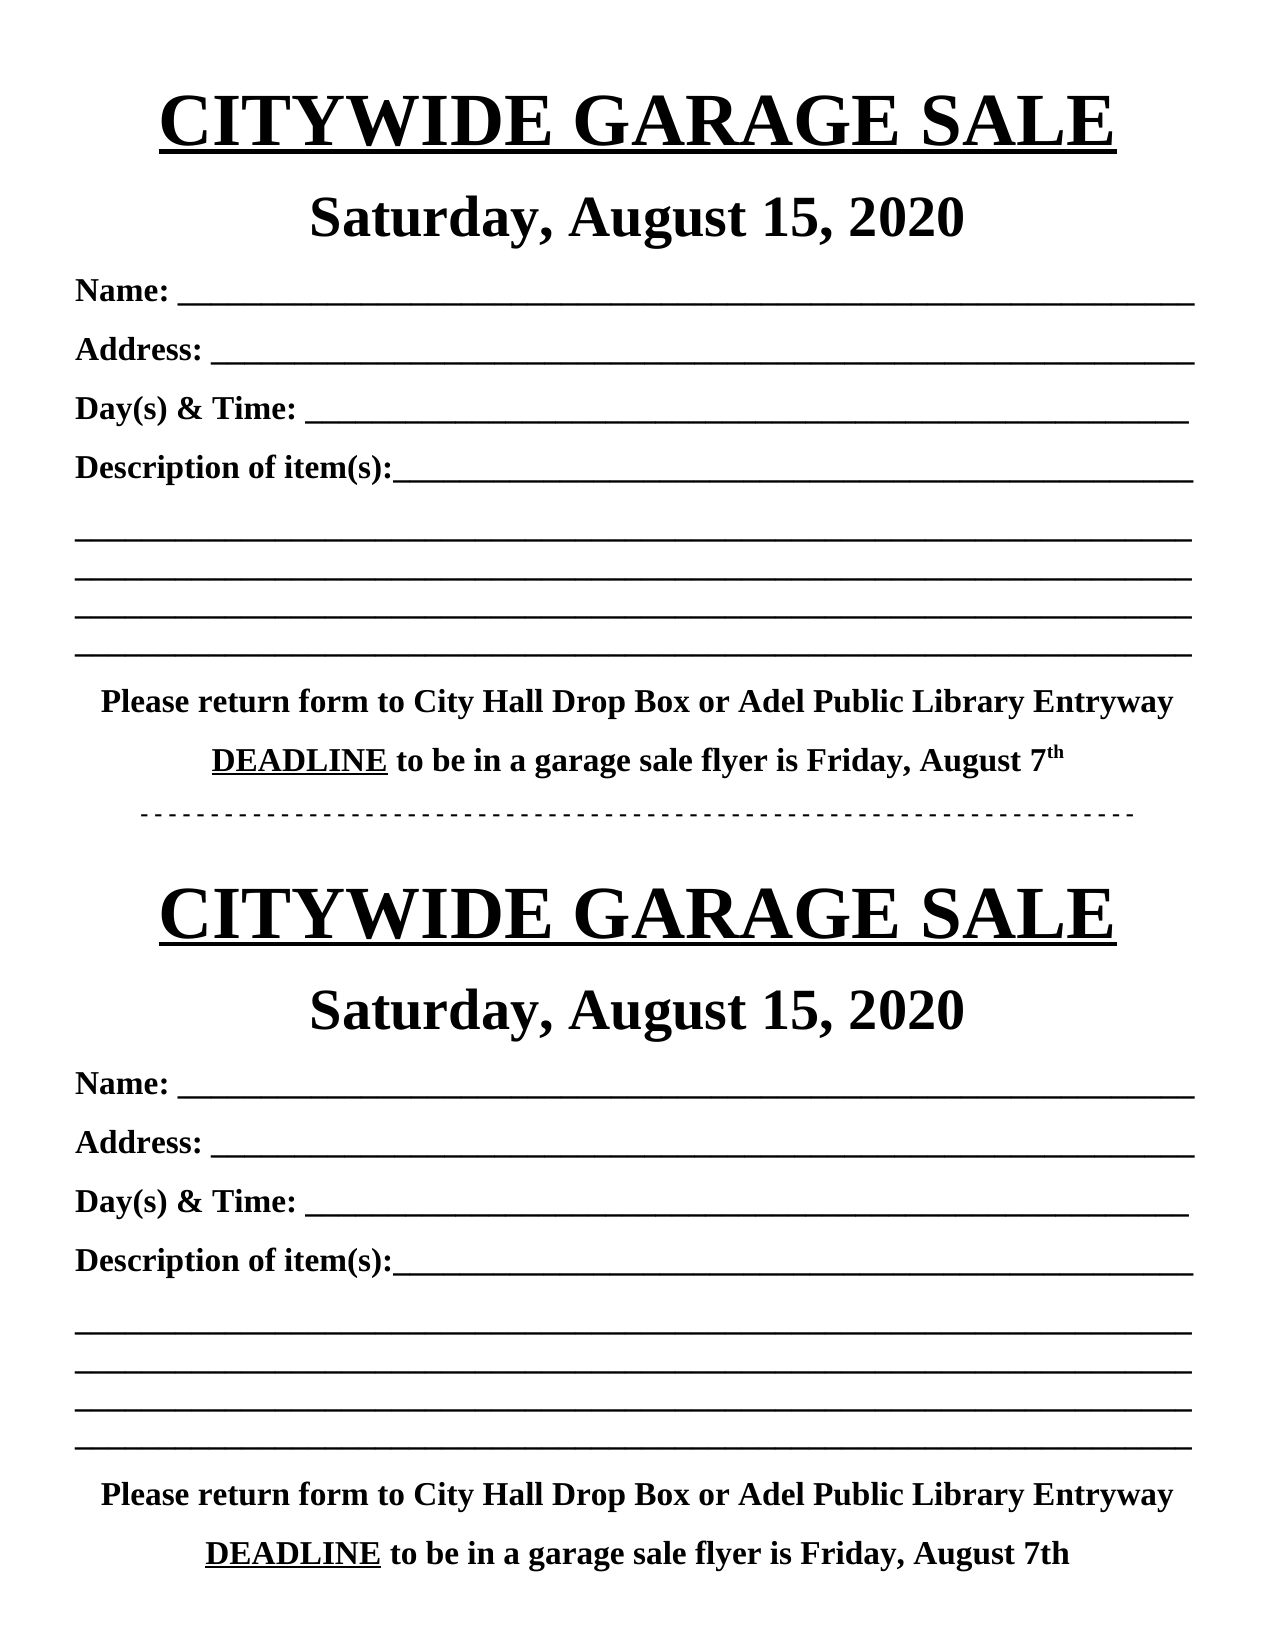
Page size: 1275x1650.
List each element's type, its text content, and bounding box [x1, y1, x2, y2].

text Description of item(s):________________________________________________ [75, 447, 1200, 486]
text DEADLINE to be in a garage sale flyer is Friday, August 7th [75, 740, 1200, 778]
text Address: ___________________________________________________________ [75, 1122, 1200, 1160]
text CITYWIDE GARAGE SALE [75, 75, 1200, 161]
text ____________________________________________________________________________________________________________________________________________________________________________________________________________________________________________________________________________ [75, 1299, 1200, 1453]
text CITYWIDE GARAGE SALE [75, 868, 1200, 954]
text Address: ___________________________________________________________ [75, 329, 1200, 367]
text Description of item(s):________________________________________________ [75, 1240, 1200, 1279]
text Day(s) & Time: _____________________________________________________ [75, 1181, 1200, 1219]
text Name: _____________________________________________________________ [75, 270, 1200, 308]
text Saturday, August 15, 2020 [75, 975, 1200, 1042]
text DEADLINE to be in a garage sale flyer is Friday, August 7th [75, 1533, 1200, 1571]
text Name: _____________________________________________________________ [75, 1063, 1200, 1101]
text Day(s) & Time: _____________________________________________________ [75, 388, 1200, 427]
text Saturday, August 15, 2020 [75, 182, 1200, 249]
text - - - - - - - - - - - - - - - - - - - - - - - - - - - - - - - - - - - - - - - - - - - - - - - - - - - - - - - - - - - - - - - - - - - - - - - [75, 799, 1200, 847]
text Please return form to City Hall Drop Box or Adel Public Library Entryway [75, 1474, 1200, 1512]
text ____________________________________________________________________________________________________________________________________________________________________________________________________________________________________________________________________________ [75, 507, 1200, 660]
text Please return form to City Hall Drop Box or Adel Public Library Entryway [75, 681, 1200, 719]
